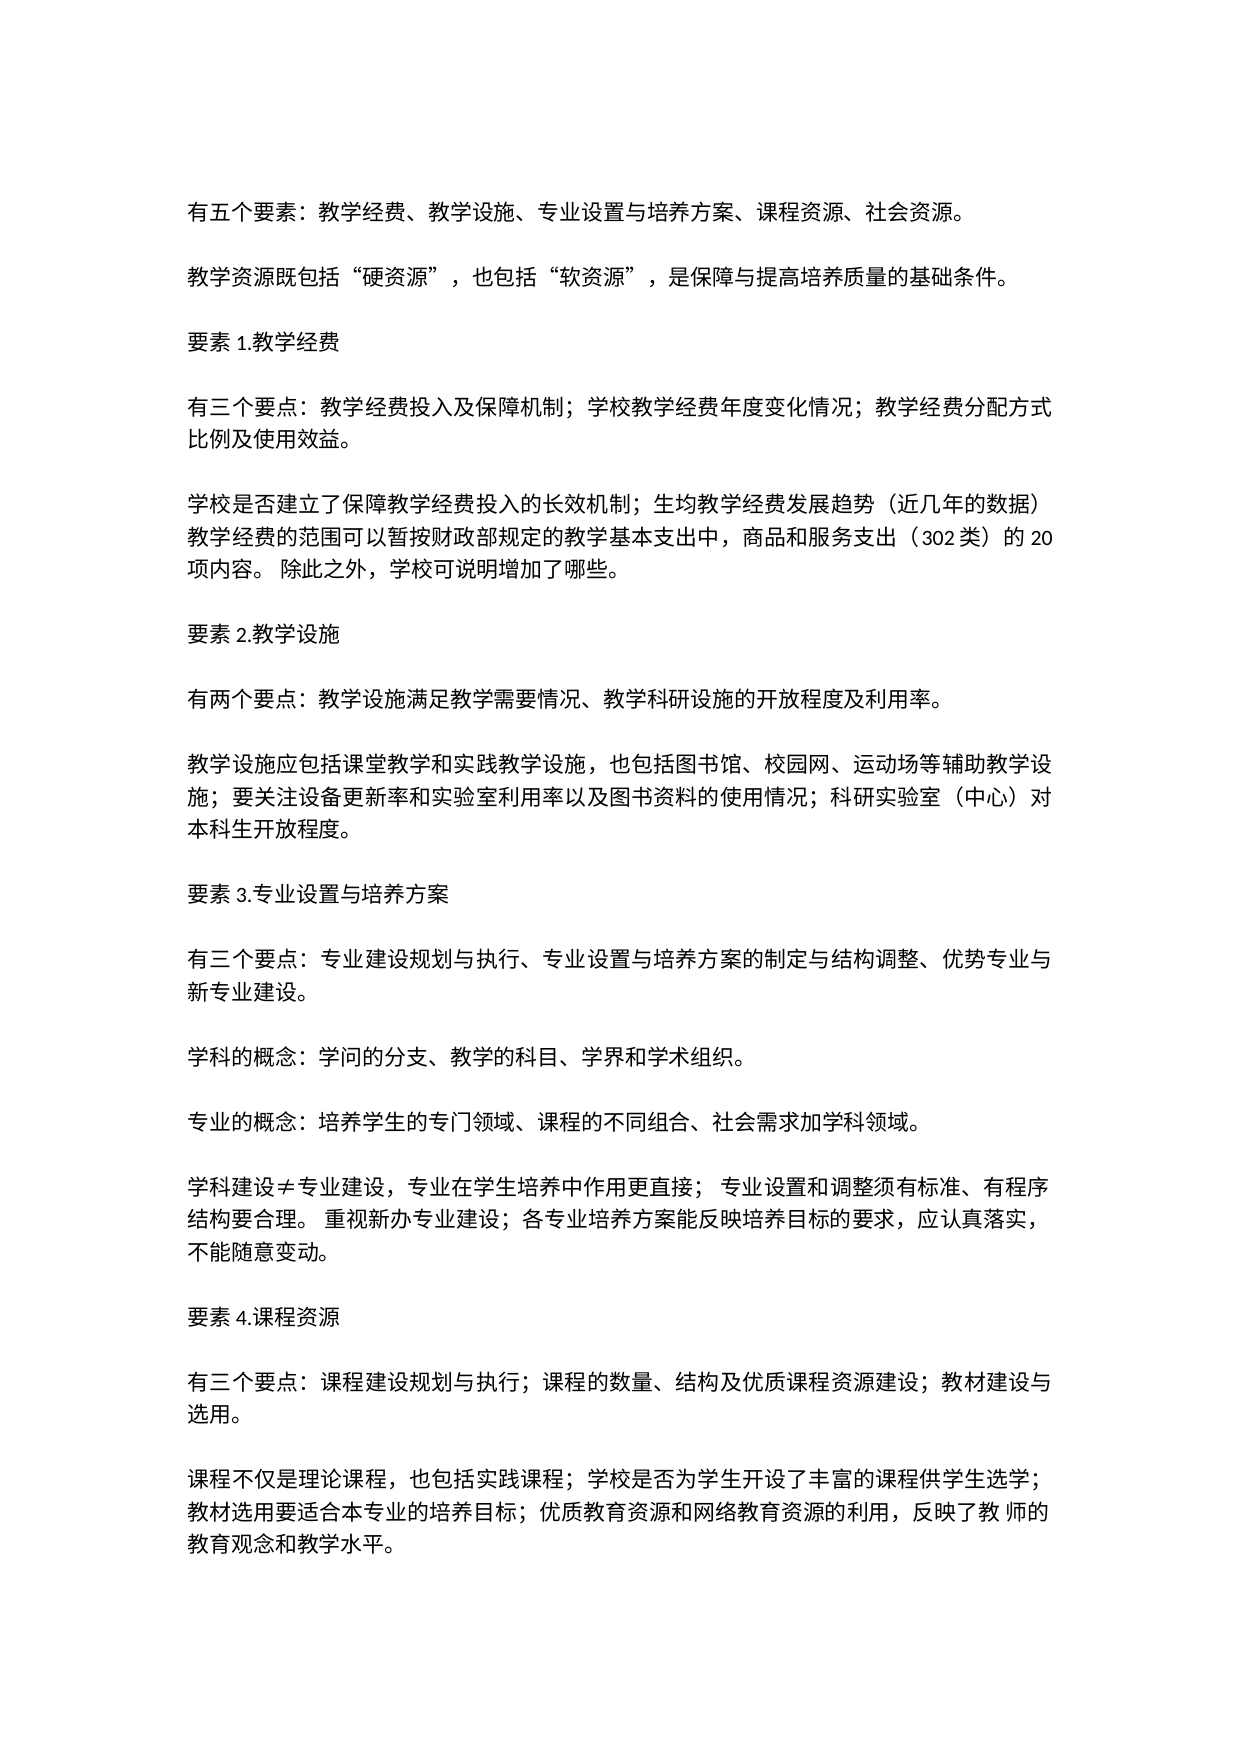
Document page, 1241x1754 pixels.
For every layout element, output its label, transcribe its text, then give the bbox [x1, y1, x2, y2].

text 有三个要点：课程建设规划与执行；课程的数量、结构及优质课程资源建设；教材建设与选用。 [187, 1364, 1053, 1429]
text 要素2.教学设施 [187, 617, 1053, 649]
text 要素1.教学经费 [187, 324, 1053, 357]
text 有三个要点：专业建设规划与执行、专业设置与培养方案的制定与结构调整、优势专业与新专业建设。 [187, 942, 1053, 1007]
text 要素3.专业设置与培养方案 [187, 877, 1053, 909]
text 要素4.课程资源 [187, 1299, 1053, 1332]
text 学科的概念：学问的分支、教学的科目、学界和学术组织。 [187, 1039, 1053, 1072]
text 专业的概念：培养学生的专门领域、课程的不同组合、社会需求加学科领域。 [187, 1104, 1053, 1137]
text 教学资源既包括“硬资源”，也包括“软资源”，是保障与提高培养质量的基础条件。 [187, 259, 1053, 292]
text 有五个要素：教学经费、教学设施、专业设置与培养方案、课程资源、社会资源。 [187, 194, 1053, 227]
text 课程不仅是理论课程，也包括实践课程；学校是否为学生开设了丰富的课程供学生选学；教材选用要适合本专业的培养目标；优质教育资源和网络教育资源的利用，反映了教 师的教育观念和教学水平。 [187, 1462, 1053, 1559]
text 学科建设≠专业建设，专业在学生培养中作用更直接； 专业设置和调整须有标准、有程序，结构要合理。 重视新办专业建设；各专业培养方案能反映培养目标的要求，应认真落实，不能随意变动。 [187, 1169, 1053, 1267]
text 学校是否建立了保障教学经费投入的长效机制；生均教学经费发展趋势（近几年的数据）；教学经费的范围可以暂按财政部规定的教学基本支出中，商品和服务支出（302类）的20项内容。 除此之外，学校可说明增加了哪些。 [187, 487, 1053, 584]
text 有两个要点：教学设施满足教学需要情况、教学科研设施的开放程度及利用率。 [187, 682, 1053, 714]
text 有三个要点：教学经费投入及保障机制；学校教学经费年度变化情况；教学经费分配方式、比例及使用效益。 [187, 389, 1053, 454]
text 教学设施应包括课堂教学和实践教学设施，也包括图书馆、校园网、运动场等辅助教学设施；要关注设备更新率和实验室利用率以及图书资料的使用情况；科研实验室（中心）对本科生开放程度。 [187, 747, 1053, 844]
